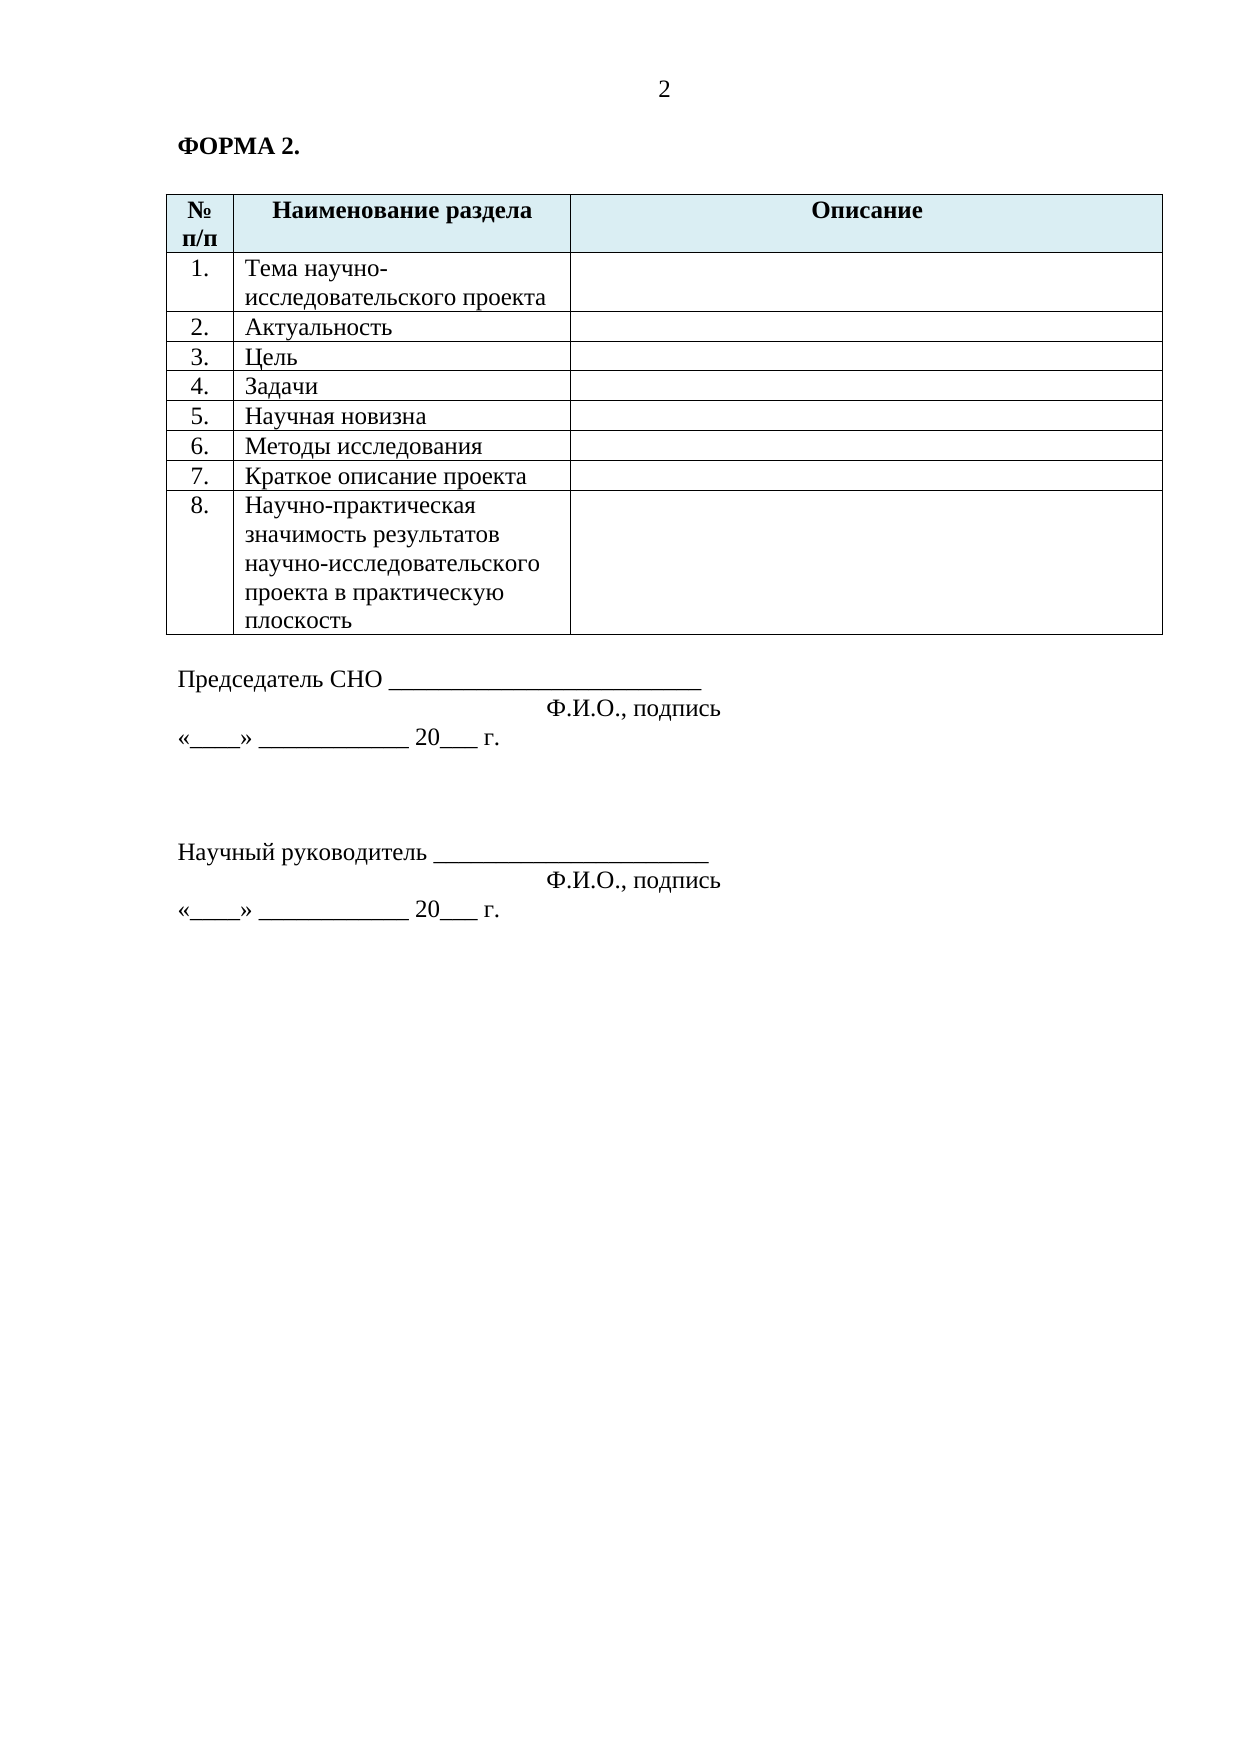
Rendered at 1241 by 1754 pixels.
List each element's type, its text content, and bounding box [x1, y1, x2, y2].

table_cell 4. [167, 371, 233, 400]
text ФОРМА 2. [177, 118, 1152, 160]
table_cell 6. [167, 431, 233, 460]
table_cell 1. [167, 253, 233, 311]
table_cell [571, 342, 1162, 370]
table_cell [571, 491, 1162, 634]
table_cell [571, 312, 1162, 341]
table_cell Методы исследования [234, 431, 570, 460]
table_cell [571, 401, 1162, 430]
table_cell Задачи [234, 371, 570, 400]
table_cell Научная новизна [234, 401, 570, 430]
table_cell 8. [167, 491, 233, 634]
table_cell Цель [234, 342, 570, 370]
text Председатель СНО _________________________ [177, 664, 1152, 693]
table_cell Тема научно-исследовательского проекта [234, 253, 570, 311]
table_header Описание [571, 195, 1162, 252]
table_cell Научно-практическая значимость результатов научно-исследовательского проекта в практическую плоскость [234, 491, 570, 634]
table_header № п/п [167, 195, 233, 252]
table_cell [571, 461, 1162, 489]
text «____» ____________ 20___ г. [177, 894, 1152, 923]
table_cell [571, 431, 1162, 460]
table_cell 7. [167, 461, 233, 489]
table_cell [571, 371, 1162, 400]
table_cell [571, 253, 1162, 311]
text Ф.И.О., подпись [177, 865, 1152, 894]
table_cell Актуальность [234, 312, 570, 341]
table_header Наименование раздела [234, 195, 570, 252]
table_cell 2. [167, 312, 233, 341]
table_cell 5. [167, 401, 233, 430]
table_cell 3. [167, 342, 233, 370]
text Научный руководитель ______________________ [177, 837, 1152, 865]
text «____» ____________ 20___ г. [177, 722, 1152, 750]
table_cell Краткое описание проекта [234, 461, 570, 489]
text Ф.И.О., подпись [177, 693, 1152, 722]
